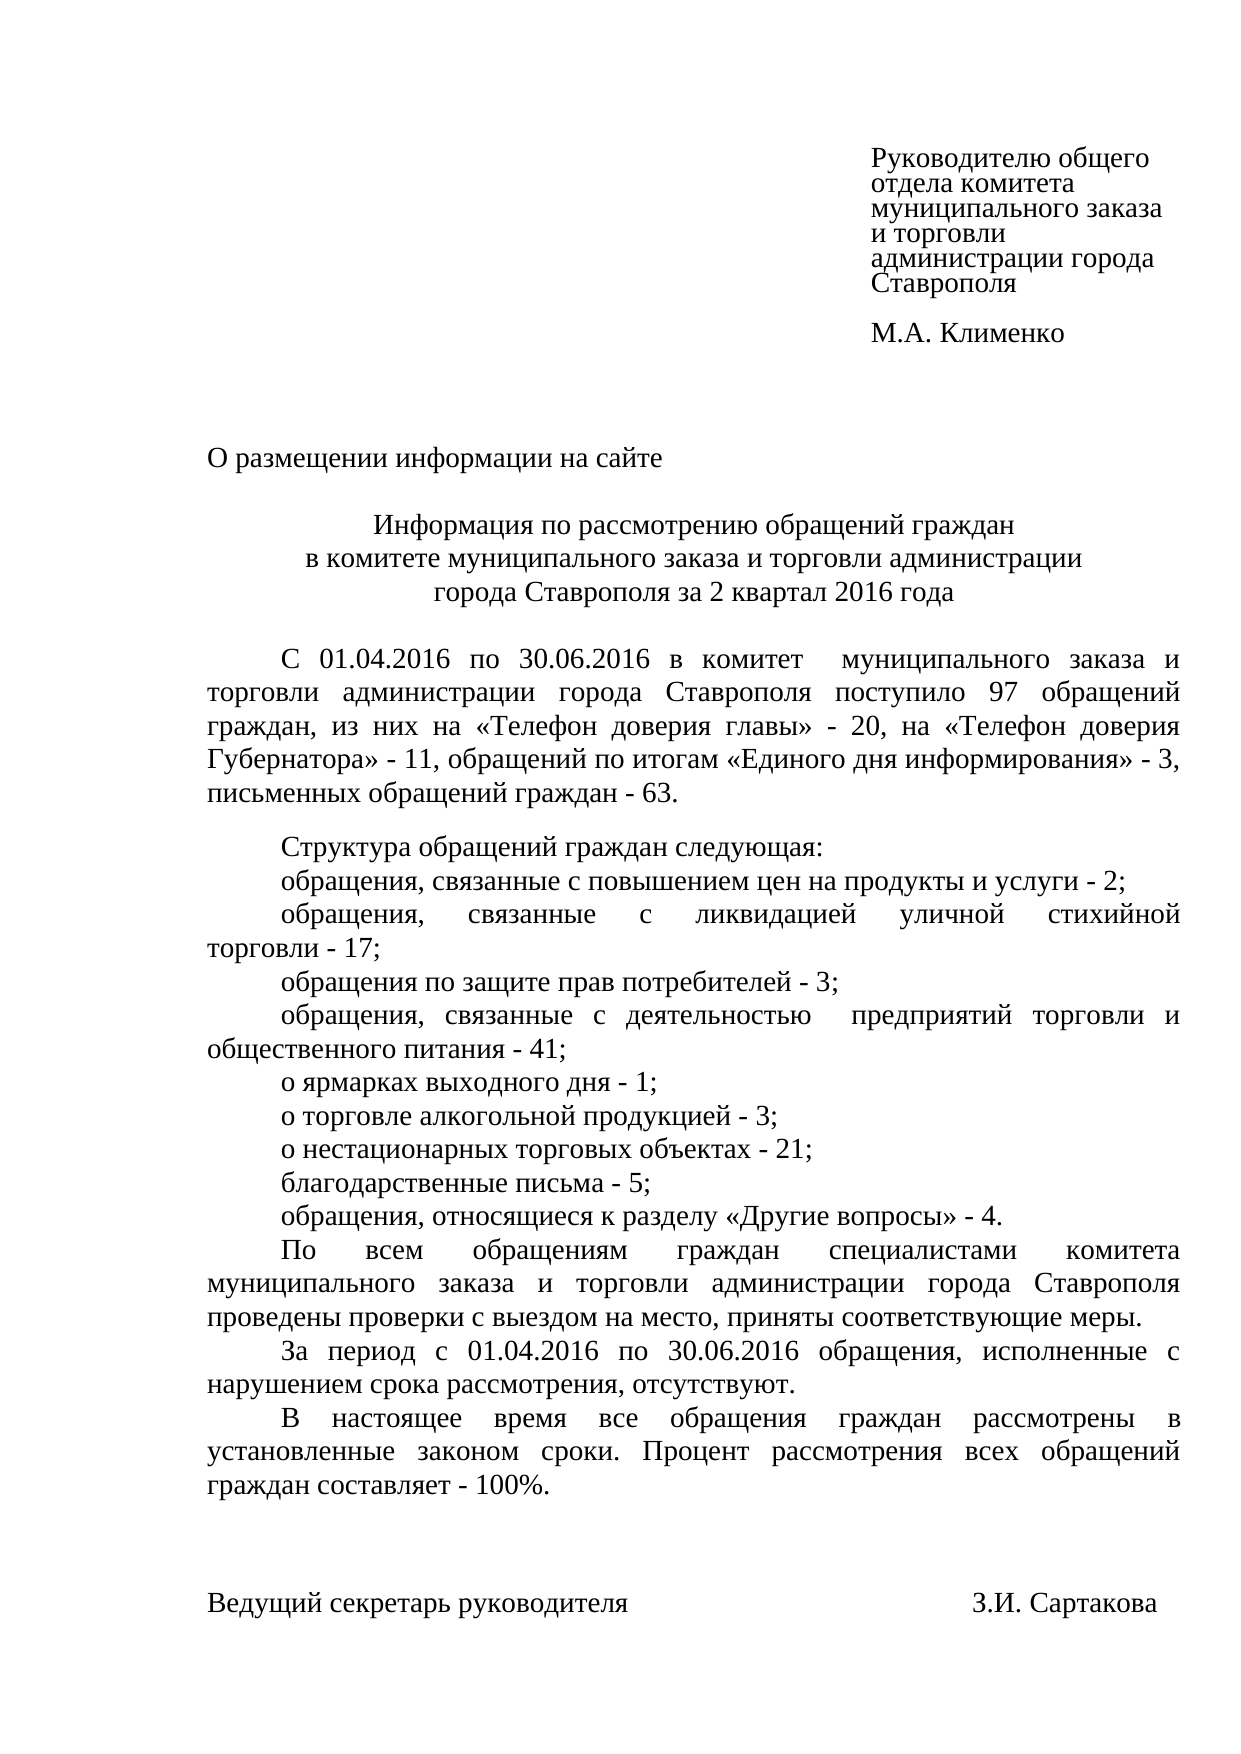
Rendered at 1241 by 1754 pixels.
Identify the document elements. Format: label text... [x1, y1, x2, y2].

text о торговле алкогольной продукцией - 3; [207, 1098, 1181, 1131]
text Руководителю общего отдела комитета муниципального заказа и торговли администрации города Ставрополя [871, 148, 1181, 298]
text в комитете муниципального заказа и торговли администрации [207, 540, 1181, 574]
text За период с 01.04.2016 по 30.06.2016 обращения, исполненные с нарушением срока рассмотрения, отсутствуют. [207, 1333, 1181, 1400]
text По всем обращениям граждан специалистами комитета муниципального заказа и торговли администрации города Ставрополя проведены проверки с выездом на место, приняты соответствующие меры. [207, 1232, 1181, 1333]
text Ведущий секретарь руководителя З.И. Сартакова [207, 1592, 1181, 1617]
text о нестационарных торговых объектах - 21; [207, 1131, 1181, 1165]
text обращения, связанные с повышением цен на продукты и услуги - 2; [207, 863, 1181, 897]
text обращения, связанные с деятельностью предприятий торговли и общественного питания - 41; [207, 997, 1181, 1064]
text о ярмарках выходного дня - 1; [207, 1064, 1181, 1098]
text Структура обращений граждан следующая: [207, 829, 1181, 863]
text благодарственные письма - 5; [207, 1165, 1181, 1198]
text О размещении информации на сайте [207, 440, 1181, 473]
text Информация по рассмотрению обращений граждан [207, 507, 1181, 540]
text обращения по защите прав потребителей - 3; [207, 964, 1181, 997]
text обращения, связанные с ликвидацией уличной стихийной торговли - 17; [207, 897, 1181, 964]
text С 01.04.2016 по 30.06.2016 в комитет муниципального заказа и торговли администрации города Ставрополя поступило 97 обращений граждан, из них на «Телефон доверия главы» - 20, на «Телефон доверия Губернатора» - 11, обращений по итогам «Единого дня информирования» - 3, письменных обращений граждан - 63. [207, 641, 1181, 809]
text города Ставрополя за 2 квартал 2016 года [207, 574, 1181, 607]
text М.А. Клименко [871, 323, 1181, 348]
text обращения, относящиеся к разделу «Другие вопросы» - 4. [207, 1198, 1181, 1232]
text В настоящее время все обращения граждан рассмотрены в установленные законом сроки. Процент рассмотрения всех обращений граждан составляет - 100%. [207, 1400, 1181, 1500]
